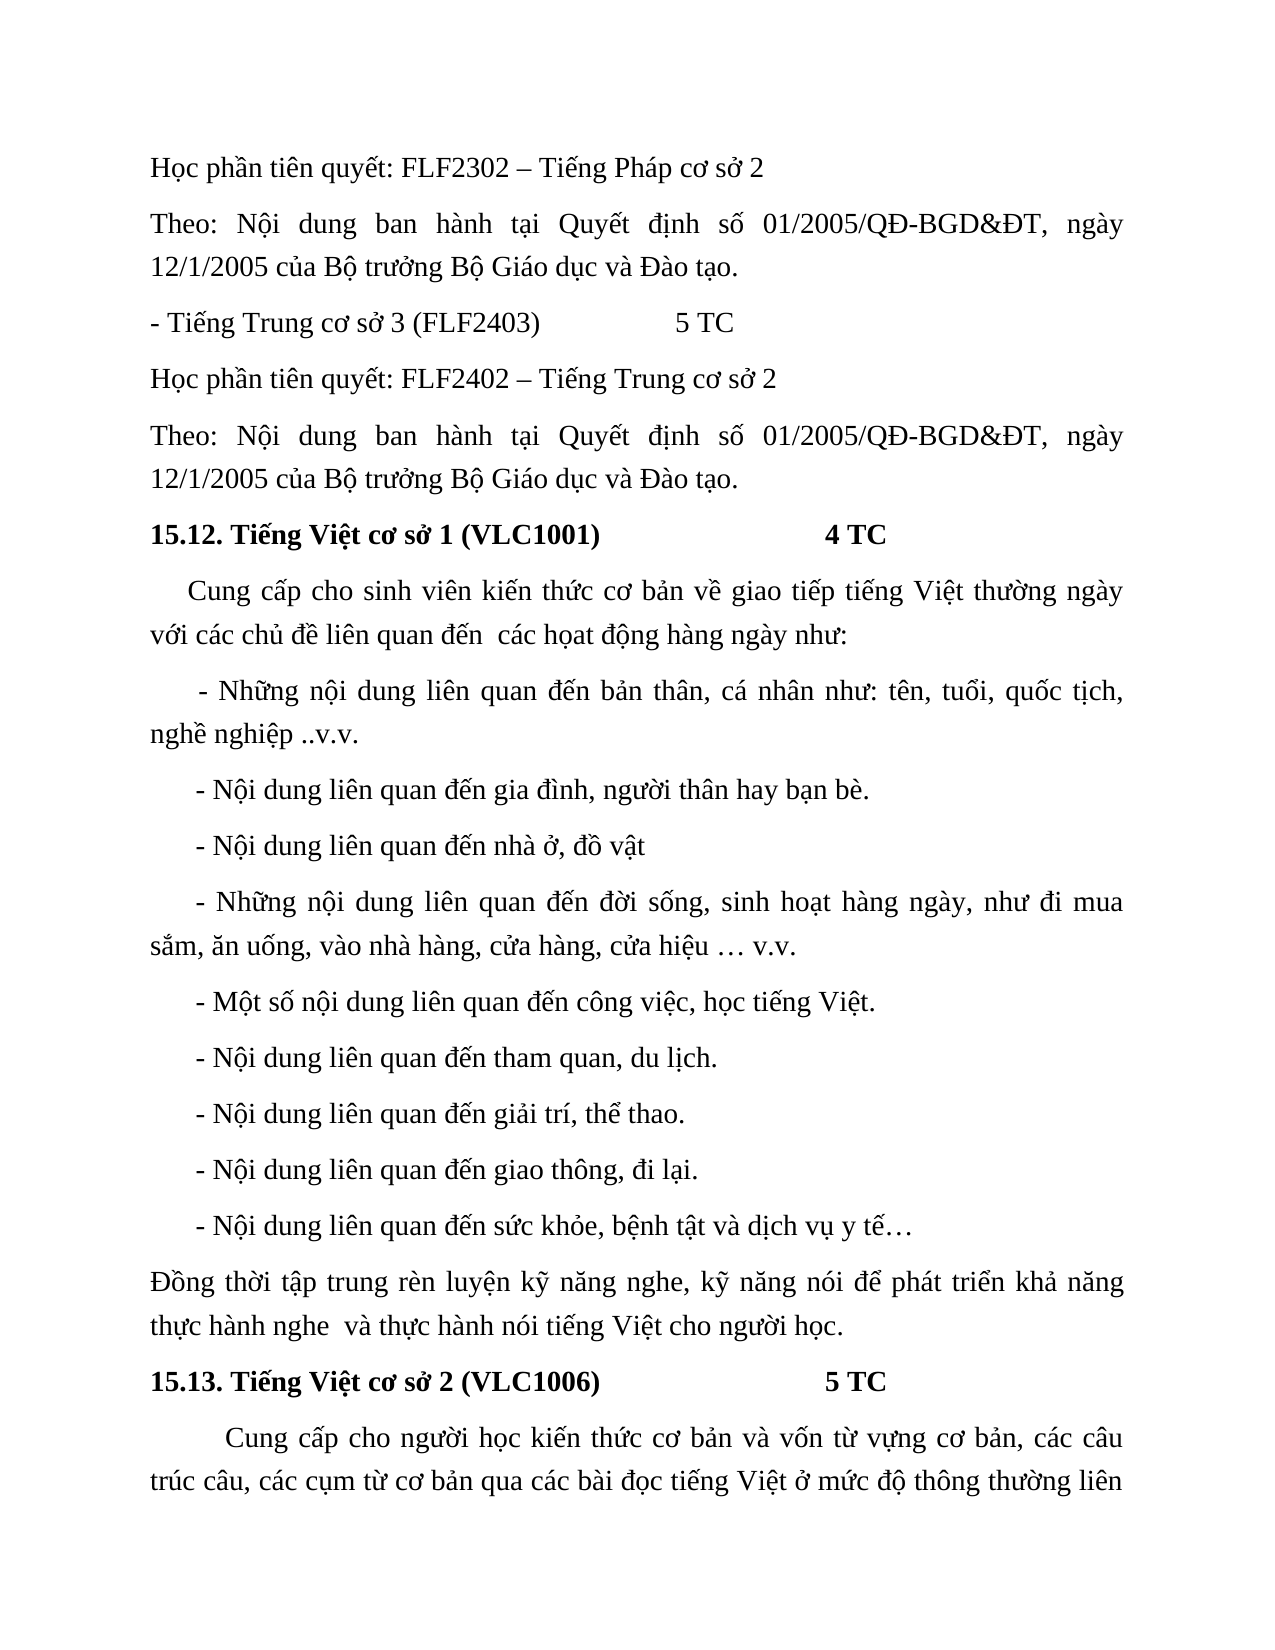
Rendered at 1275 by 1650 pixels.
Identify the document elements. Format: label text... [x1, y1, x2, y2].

text Học phần tiên quyết: FLF2402 – Tiếng Trung cơ sở 2 [150, 362, 1125, 395]
text - Nội dung liên quan đến gia đình, người thân hay bạn bè. [150, 772, 1125, 806]
text Cung cấp cho sinh viên kiến thức cơ bản về giao tiếp tiếng Việt thường ngày với các chủ đề liên quan đến các họat động hàng ngày như: [150, 573, 1125, 650]
text Học phần tiên quyết: FLF2302 – Tiếng Pháp cơ sở 2 [150, 150, 1125, 183]
text - Tiếng Trung cơ sở 3 (FLF2403) 5 TC [150, 306, 1125, 339]
text - Nội dung liên quan đến nhà ở, đồ vật [150, 828, 1125, 862]
text - Những nội dung liên quan đến đời sống, sinh hoạt hàng ngày, như đi mua sắm, ăn uống, vào nhà hàng, cửa hàng, cửa hiệu … v.v. [150, 884, 1125, 962]
text - Một số nội dung liên quan đến công việc, học tiếng Việt. [150, 984, 1125, 1018]
text 15.12. Tiếng Việt cơ sở 1 (VLC1001) 4 TC [150, 517, 1125, 551]
text Đồng thời tập trung rèn luyện kỹ năng nghe, kỹ năng nói để phát triển khả năng thực hành nghe và thực hành nói tiếng Việt cho người học. [150, 1264, 1125, 1341]
text - Nội dung liên quan đến tham quan, du lịch. [150, 1040, 1125, 1074]
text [150, 1420, 1125, 1497]
text - Nội dung liên quan đến giao thông, đi lại. [150, 1152, 1125, 1186]
text Theo: Nội dung ban hành tại Quyết định số 01/2005/QĐ-BGD&ĐT, ngày 12/1/2005 của Bộ trưởng Bộ Giáo dục và Đào tạo. [150, 418, 1125, 495]
text - Nội dung liên quan đến giải trí, thể thao. [150, 1096, 1125, 1130]
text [150, 206, 1125, 283]
text - Nội dung liên quan đến sức khỏe, bệnh tật và dịch vụ y tế… [150, 1208, 1125, 1242]
text 15.13. Tiếng Việt cơ sở 2 (VLC1006) 5 TC [150, 1364, 1125, 1397]
text - Những nội dung liên quan đến bản thân, cá nhân như: tên, tuổi, quốc tịch, nghề nghiệp ..v.v. [150, 673, 1125, 750]
